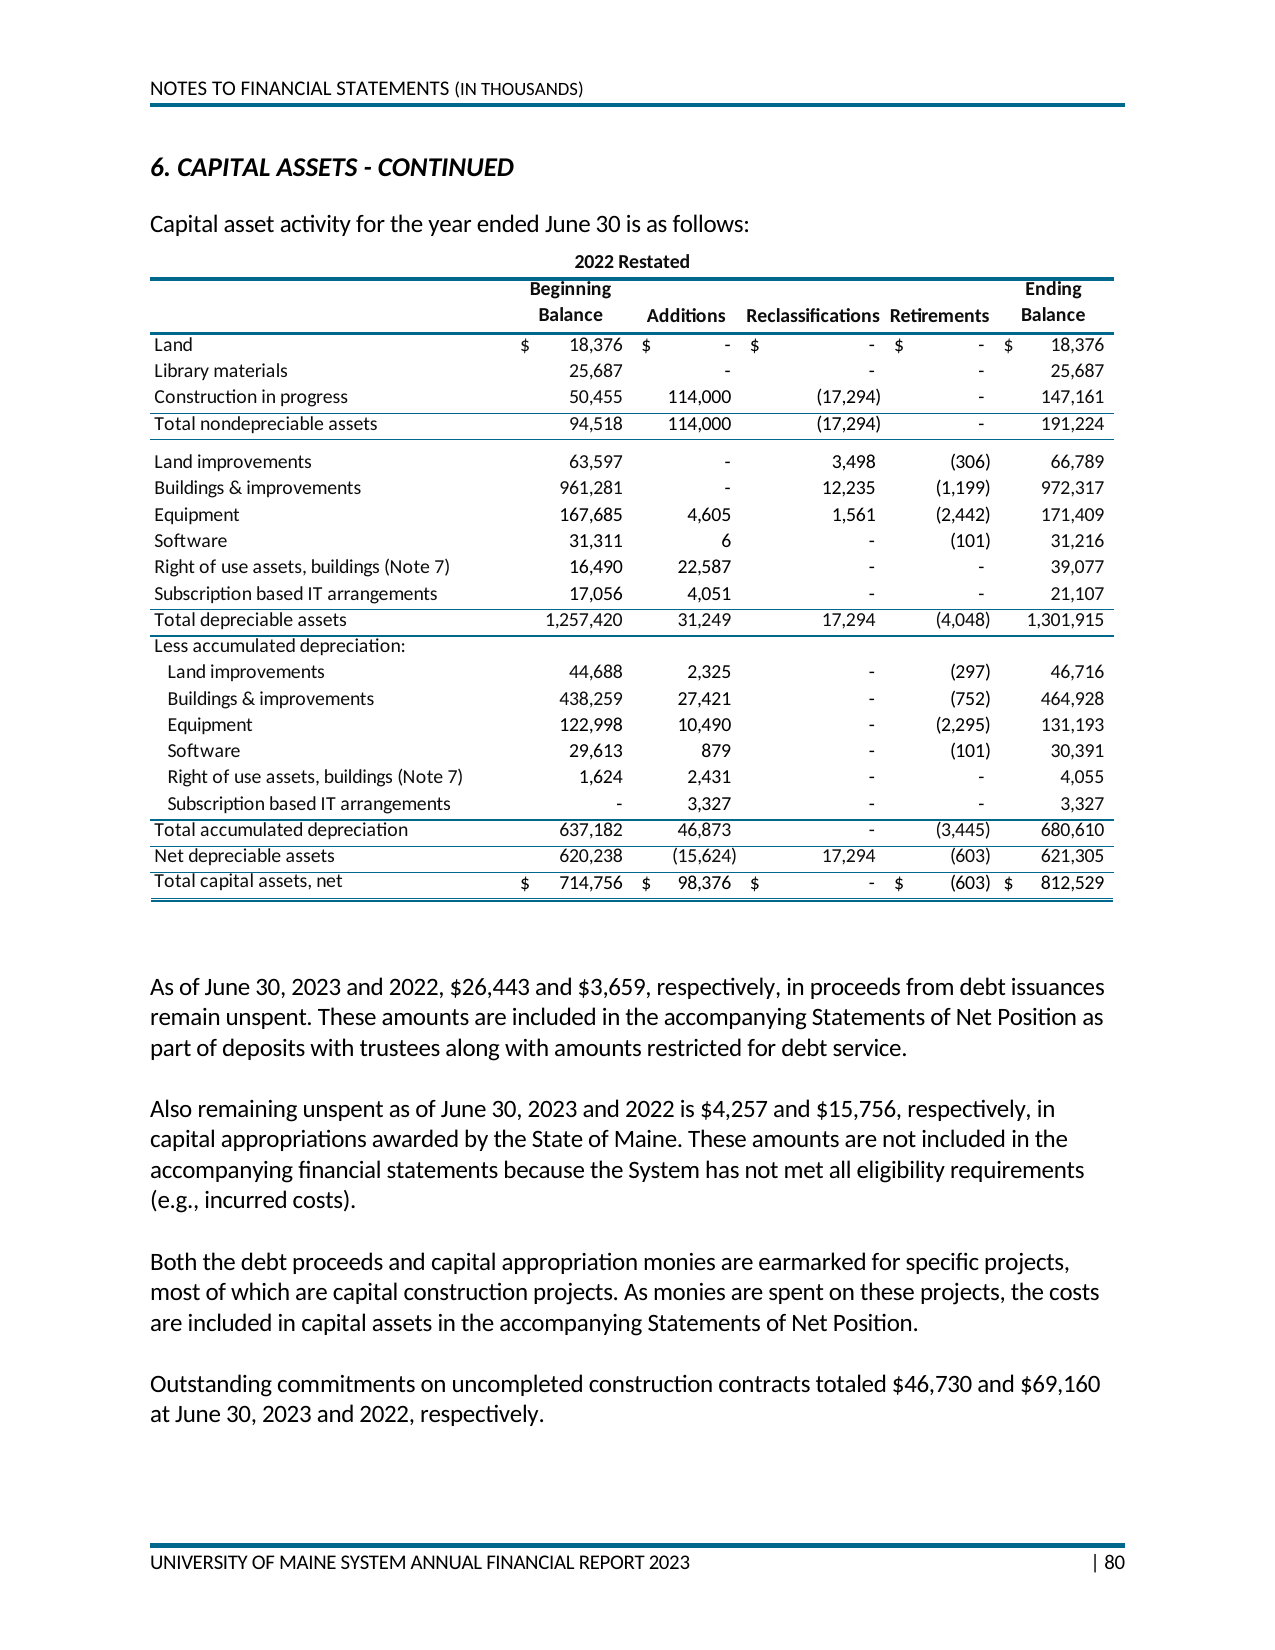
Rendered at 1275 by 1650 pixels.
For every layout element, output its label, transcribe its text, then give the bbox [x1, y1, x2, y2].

text Capital asset activity for the year ended June 30 is as follows: [150, 208, 1125, 238]
text Outstanding commitments on uncompleted construction contracts totaled $46,730 and $69,160 at June 30, 2023 and 2022, respectively. [150, 1368, 1125, 1429]
text As of June 30, 2023 and 2022, $26,443 and $3,659, respectively, in proceeds from debt issuances remain unspent. These amounts are included in the accompanying Statements of Net Position as part of deposits with trustees along with amounts restricted for debt service. [150, 971, 1125, 1062]
text 6. CAPITAL ASSETS - CONTINUED [150, 150, 1125, 183]
text Also remaining unspent as of June 30, 2023 and 2022 is $4,257 and $15,756, respectively, in capital appropriations awarded by the State of Maine. These amounts are not included in the accompanying financial statements because the System has not met all eligibility requirements (e.g., incurred costs). [150, 1093, 1125, 1215]
text Both the debt proceeds and capital appropriation monies are earmarked for specific projects, most of which are capital construction projects. As monies are spent on these projects, the costs are included in capital assets in the accompanying Statements of Net Position. [150, 1246, 1125, 1337]
